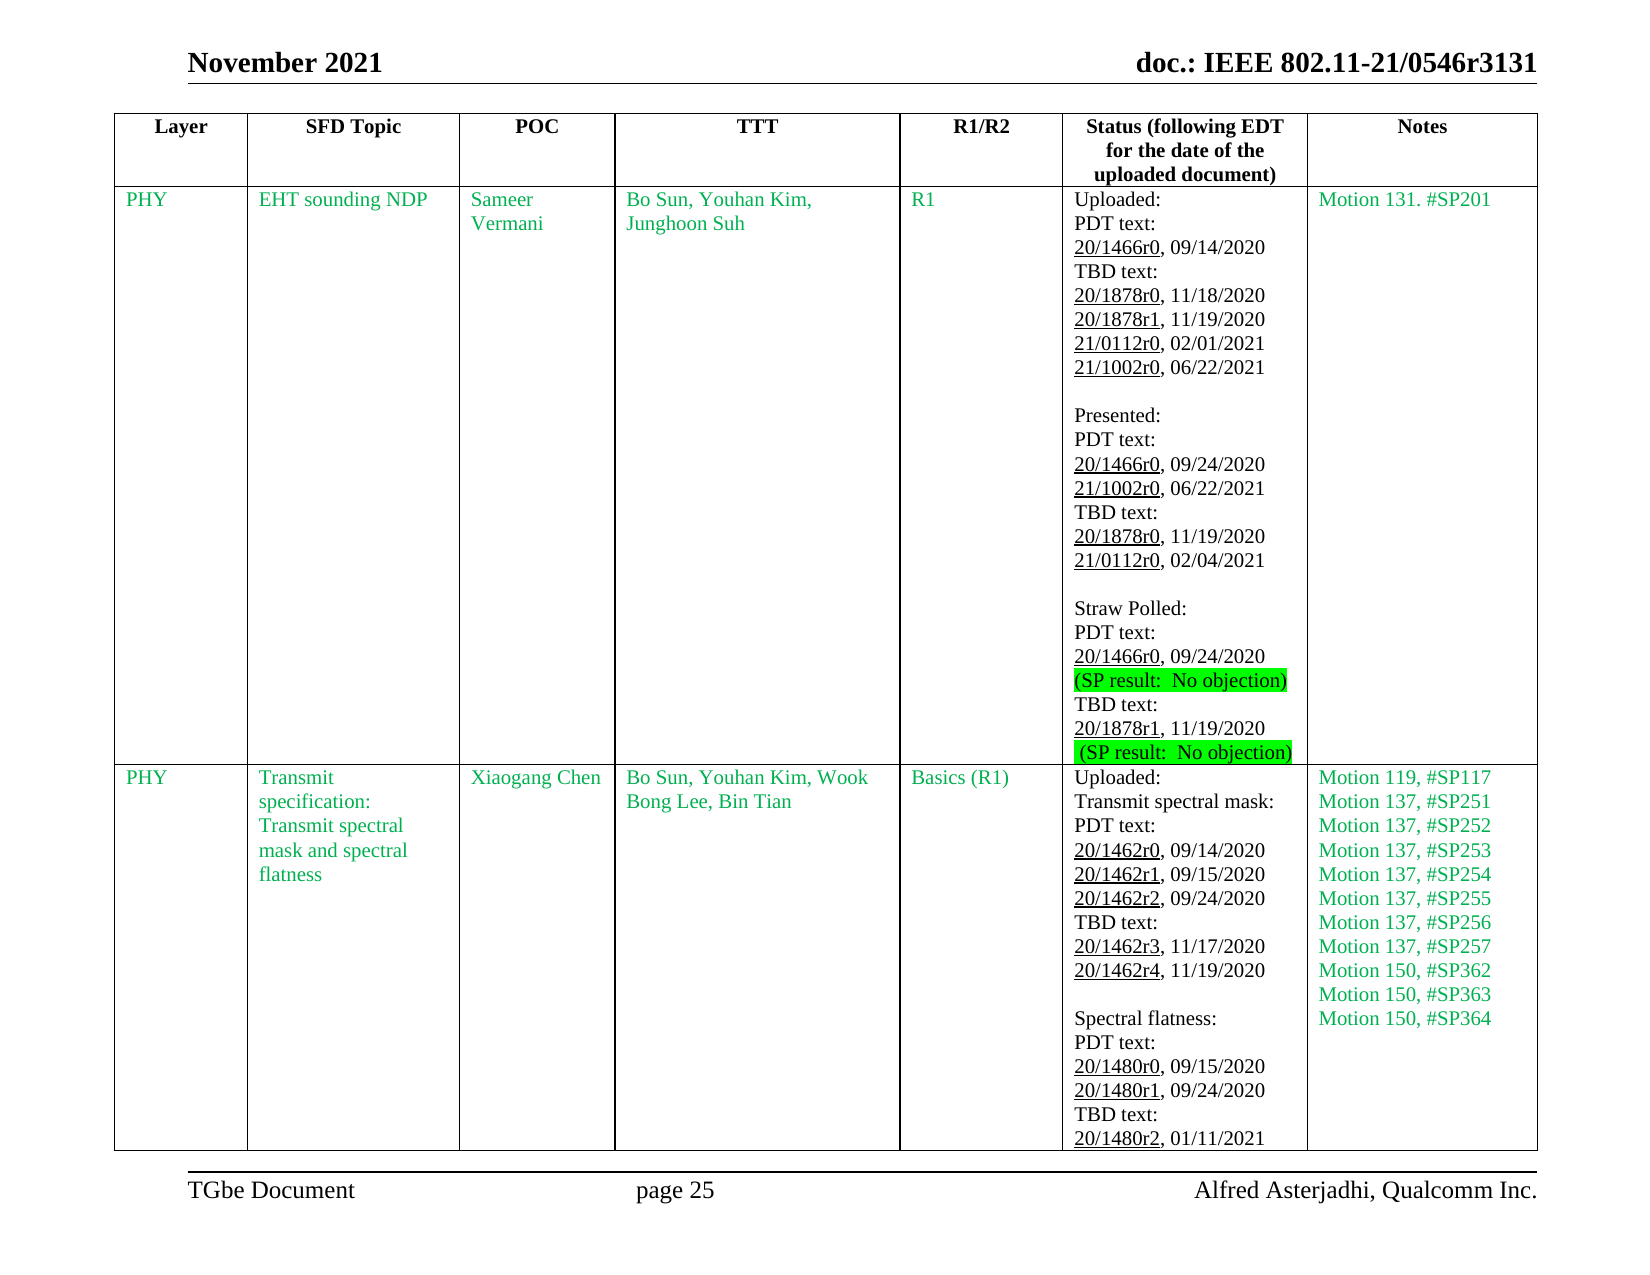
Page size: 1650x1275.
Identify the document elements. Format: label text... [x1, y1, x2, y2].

table_header TTT [616, 114, 899, 186]
table_cell PHY [115, 765, 247, 1150]
table_header Status (following EDT for the date of the uploaded document) [1063, 114, 1307, 186]
table_cell R1 [901, 187, 1062, 764]
table_cell Uploaded: PDT text: 20/1466r0, 09/14/2020 TBD text: 20/1878r0, 11/18/2020 20/1878r1, 11/19/2020 21/0112r0, 02/01/2021 21/1002r0, 06/22/2021 Presented: PDT text: 20/1466r0, 09/24/2020 21/1002r0, 06/22/2021 TBD text: 20/1878r0, 11/19/2020 21/0112r0, 02/04/2021 Straw Polled: PDT text: 20/1466r0, 09/24/2020 (SP result: No objection) TBD text: 20/1878r1, 11/19/2020 (SP result: No objection) [1063, 187, 1307, 764]
table_cell Sameer Vermani [460, 187, 614, 764]
table_cell Bo Sun, Youhan Kim, Junghoon Suh [616, 187, 899, 764]
table_header Notes [1308, 114, 1537, 186]
table_header Layer [115, 114, 247, 186]
table_header POC [460, 114, 614, 186]
table_header SFD Topic [248, 114, 459, 186]
table_cell Xiaogang Chen [460, 765, 614, 1150]
table_cell Bo Sun, Youhan Kim, Wook Bong Lee, Bin Tian [616, 765, 899, 1150]
table_cell Motion 131. #SP201 [1308, 187, 1537, 764]
table_header R1/R2 [901, 114, 1062, 186]
table_cell PHY [115, 187, 247, 764]
table_cell Basics (R1) [901, 765, 1062, 1150]
table_cell Transmit specification: Transmit spectral mask and spectral flatness [248, 765, 459, 1150]
table_cell EHT sounding NDP [248, 187, 459, 764]
